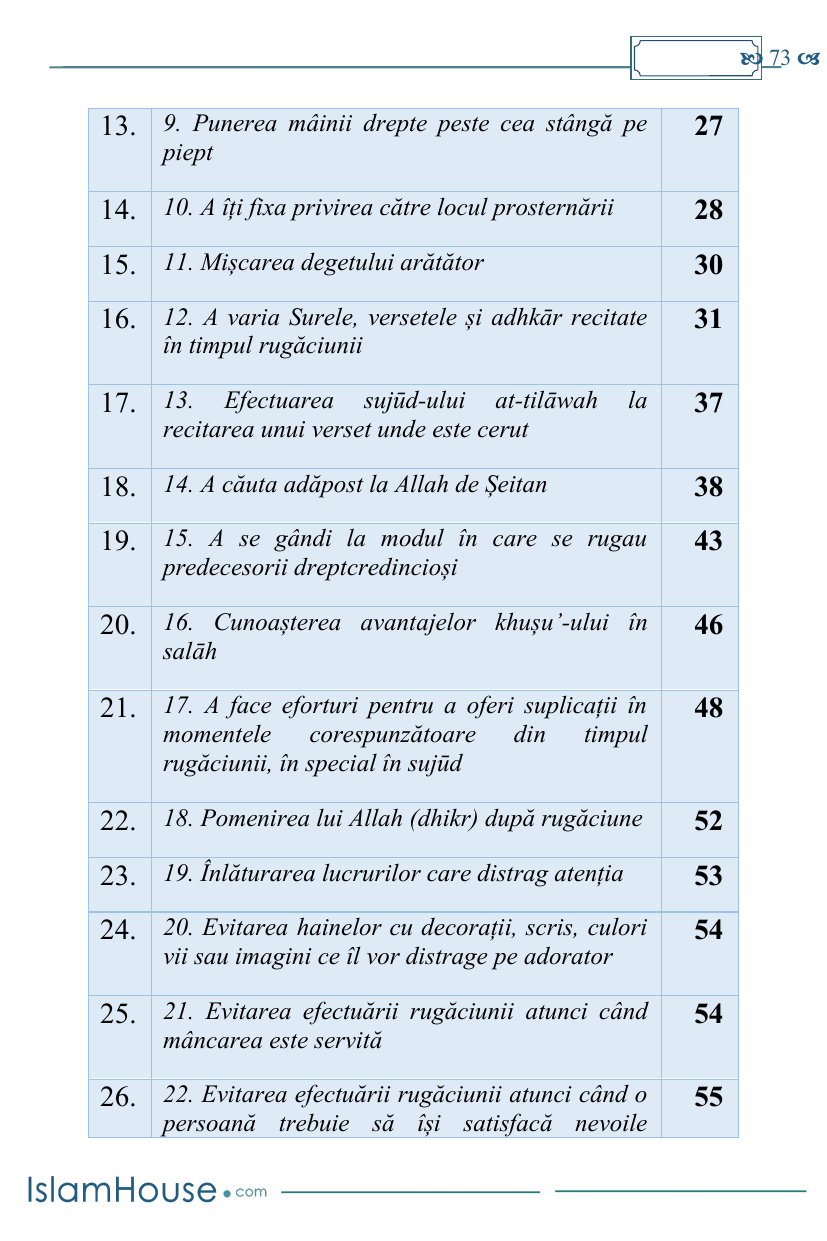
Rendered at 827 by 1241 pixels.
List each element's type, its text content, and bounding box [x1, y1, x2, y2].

table_cell 13. Efectuarea sujūd-ului at-tilāwah la recitarea unui verset unde este cerut [152, 385, 661, 468]
table_cell [89, 996, 151, 1078]
table_cell [89, 524, 151, 606]
table_cell 17. A face eforturi pentru a oferi suplicații în momentele corespunzătoare din timpul rugăciunii, în special în sujūd [152, 691, 661, 802]
table_cell 31 [662, 302, 738, 384]
table_cell 20. Evitarea hainelor cu decorații, scris, culori vii sau imagini ce îl vor distrage pe adorator‏ [152, 913, 661, 995]
table_cell 52 [662, 803, 738, 857]
table_cell 14. A căuta adăpost la Allah de Șeitan [152, 469, 661, 522]
table_cell 43 [662, 524, 738, 606]
table_cell 16. Cunoașterea avantajelor khușu’-ului în salāh [152, 607, 661, 689]
picture [548, 1170, 807, 1208]
table_cell [89, 302, 151, 384]
table_cell [89, 469, 151, 522]
table_cell 10. A îți fixa privirea către locul prosternării [152, 192, 661, 246]
table_cell 53 [662, 858, 738, 911]
table_cell 37 [662, 385, 738, 468]
table_cell 15. A se gândi la modul în care se rugau predecesorii dreptcredincioși [152, 524, 661, 606]
table_cell 27 [662, 109, 738, 191]
picture [20, 1171, 541, 1209]
table_cell [89, 247, 151, 301]
table_cell 11. Mișcarea degetului arătător [152, 247, 661, 301]
table_cell 28 [662, 192, 738, 246]
table_cell [89, 607, 151, 689]
table_cell 46 [662, 607, 738, 689]
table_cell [152, 1080, 661, 1137]
table_cell [89, 192, 151, 246]
table_cell 55 [662, 1080, 738, 1137]
table_cell [89, 803, 151, 857]
table_cell 48 [662, 691, 738, 802]
table_cell 30 [662, 247, 738, 301]
table_cell [89, 858, 151, 911]
table_cell 19. Înlăturarea lucrurilor care distrag atenția [152, 858, 661, 911]
table_cell [89, 1080, 151, 1137]
table_cell 12. A varia Surele, versetele și adhkār recitate în timpul rugăciunii [152, 302, 661, 384]
table_cell 54 [662, 996, 738, 1078]
table_cell 21. Evitarea efectuării rugăciunii atunci când mâncarea este servită [152, 996, 661, 1078]
table_cell [89, 109, 151, 191]
table_cell 18. Pomenirea lui Allah (dhikr) după rugăciune [152, 803, 661, 857]
table_cell [89, 913, 151, 995]
table_cell 9. Punerea mâinii drepte peste cea stângă pe piept [152, 109, 661, 191]
table_cell [89, 385, 151, 468]
table_cell [89, 691, 151, 802]
table_cell 54 [662, 913, 738, 995]
table_cell 38 [662, 469, 738, 522]
